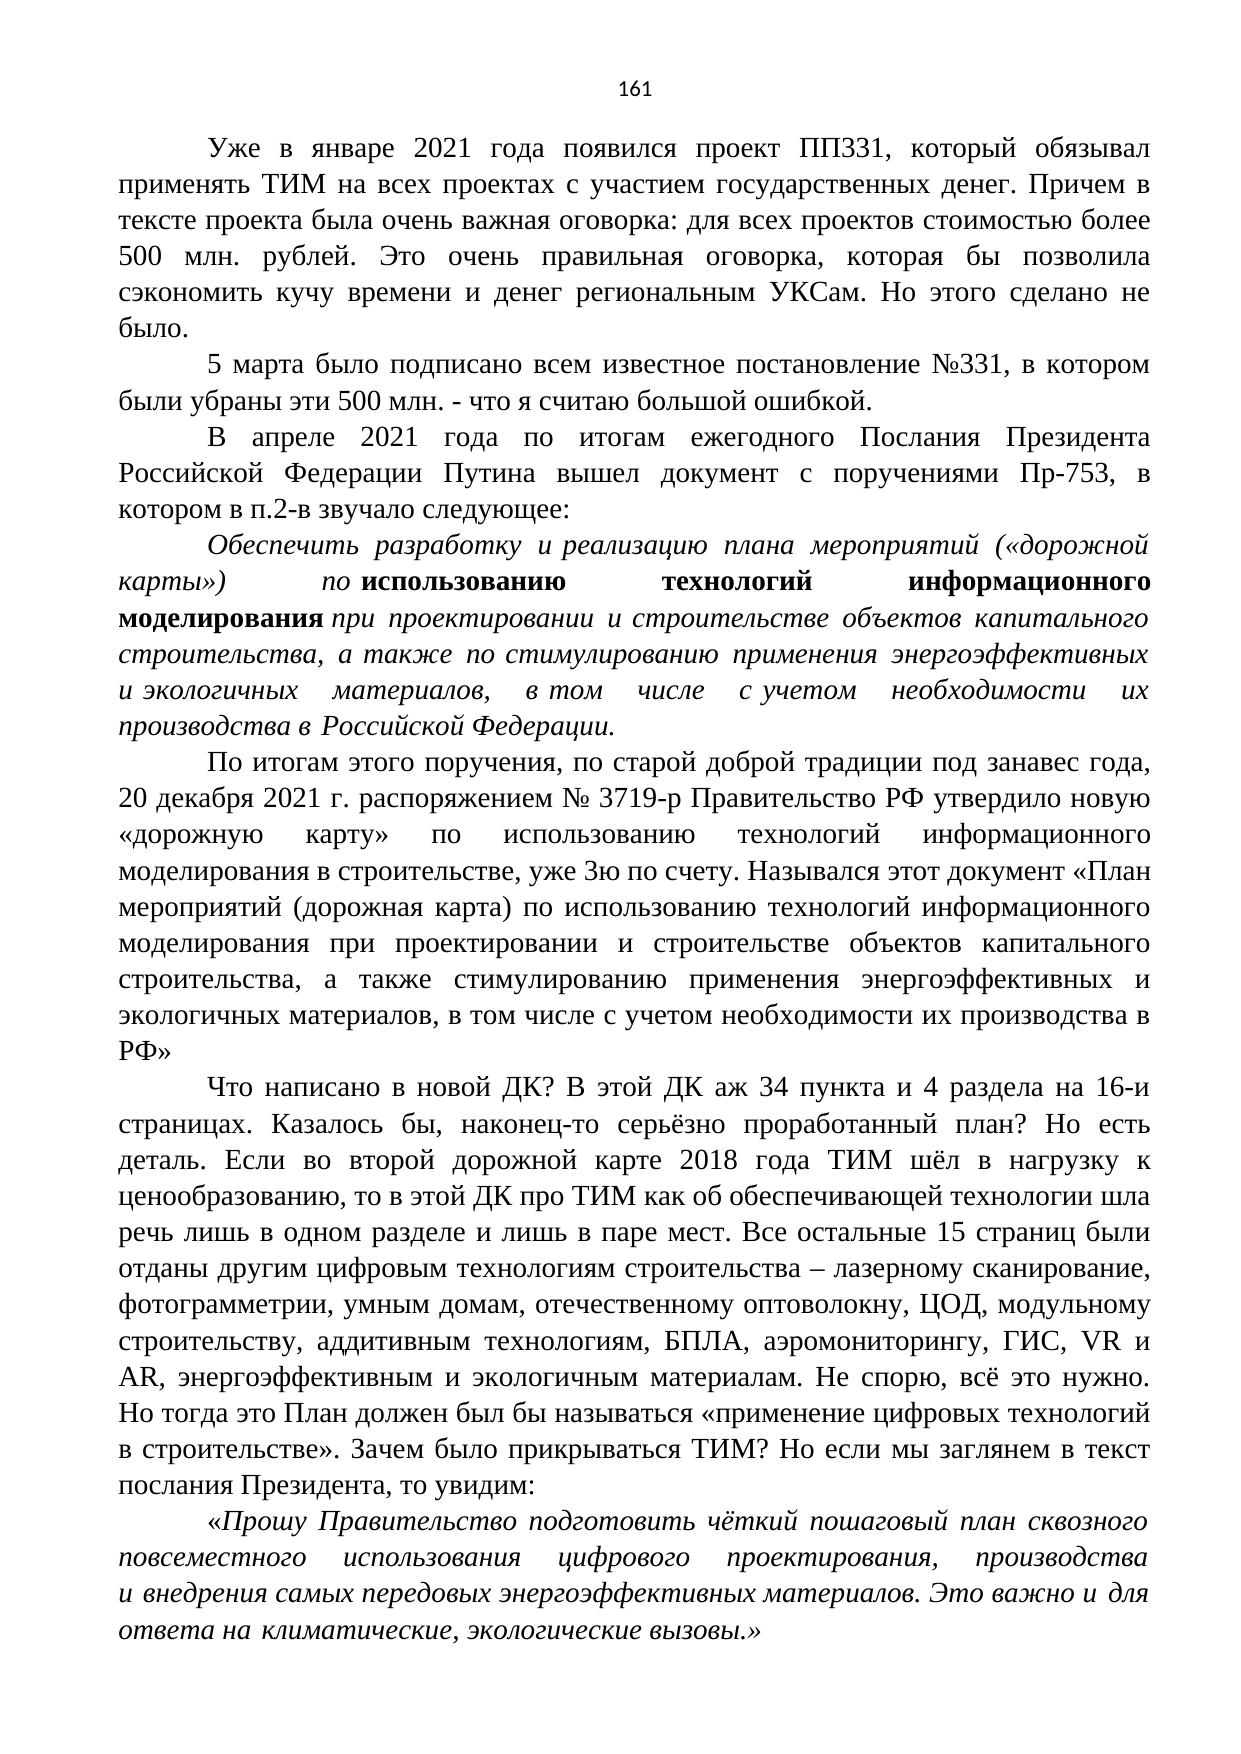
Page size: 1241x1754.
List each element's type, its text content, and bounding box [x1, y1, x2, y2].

text Уже в январе 2021 года появился проект ПП331, который обязывал применять ТИМ на всех проектах с участием государственных денег. Причем в тексте проекта была очень важная оговорка: для всех проектов стоимостью более 500 млн. рублей. Это очень правильная оговорка, которая бы позволила сэкономить кучу времени и денег региональным УКСам. Но этого сделано не было. [118, 130, 1152, 344]
text «Прошу Правительство подготовить чёткий пошаговый план сквозного повсеместного использования цифрового проектирования, производства и внедрения самых передовых энергоэффективных материалов. Это важно и для ответа на климатические, экологические вызовы.» [118, 1503, 1152, 1645]
text В апреле 2021 года по итогам ежегодного Послания Президента Российской Федерации Путина вышел документ с поручениями Пр-753, в котором в п.2-в звучало следующее: [118, 419, 1152, 525]
text По итогам этого поручения, по старой доброй традиции под занавес года, 20 декабря 2021 г. распоряжением № 3719-р Правительство РФ утвердило новую «дорожную карту» по использованию технологий информационного моделирования в строительстве, уже 3ю по счету. Назывался этот документ «План мероприятий (дорожная карта) по использованию технологий информационного моделирования при проектировании и строительстве объектов капитального строительства, а также стимулированию применения энергоэффективных и экологичных материалов, в том числе с учетом необходимости их производства в РФ» [118, 744, 1152, 1067]
text Что написано в новой ДК? В этой ДК аж 34 пункта и 4 раздела на 16-и страницах. Казалось бы, наконец-то серьёзно проработанный план? Но есть деталь. Если во второй дорожной карте 2018 года ТИМ шёл в нагрузку к ценообразованию, то в этой ДК про ТИМ как об обеспечивающей технологии шла речь лишь в одном разделе и лишь в паре мест. Все остальные 15 страниц были отданы другим цифровым технологиям строительства – лазерному сканирование, фотограмметрии, умным домам, отечественному оптоволокну, ЦОД, модульному строительству, аддитивным технологиям, БПЛА, аэромониторингу, ГИС, VR и AR, энергоэффективным и экологичным материалам. Не спорю, всё это нужно. Но тогда это План должен был бы называться «применение цифровых технологий в строительстве». Зачем было прикрываться ТИМ? Но если мы заглянем в текст послания Президента, то увидим: [118, 1069, 1152, 1501]
text 5 марта было подписано всем известное постановление №331, в котором были убраны эти 500 млн. - что я считаю большой ошибкой. [118, 347, 1152, 416]
text Обеспечить разработку и реализацию плана мероприятий («дорожной карты») по использованию технологий информационного моделирования при проектировании и строительстве объектов капитального строительства, а также по стимулированию применения энергоэффективных и экологичных материалов, в том числе с учетом необходимости их производства в Российской Федерации. [118, 527, 1152, 742]
